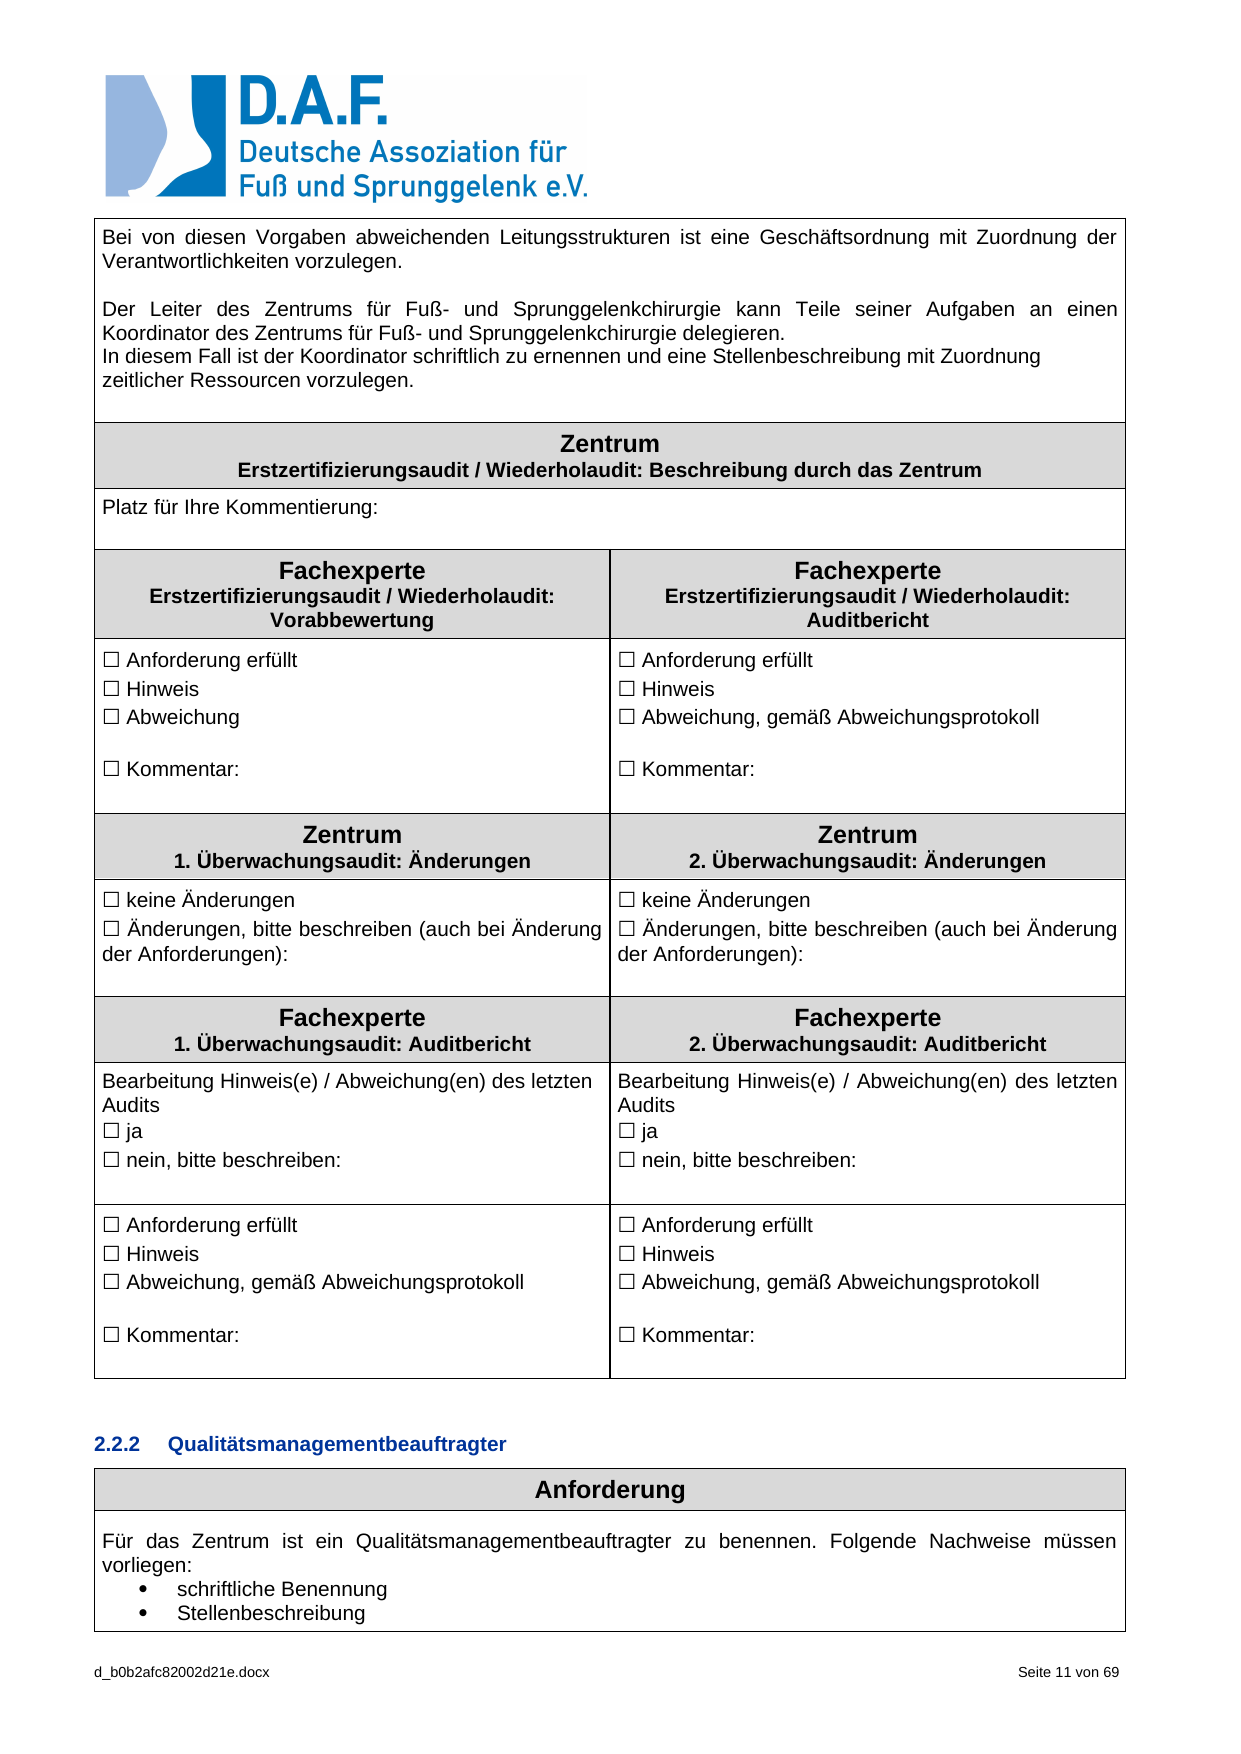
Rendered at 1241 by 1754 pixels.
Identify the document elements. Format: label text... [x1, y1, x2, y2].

table_cell Anforderung erfüllt Hinweis Abweichung Kommentar: [95, 639, 609, 813]
table_cell Fachexperte Erstzertifizierungsaudit / Wiederholaudit: Vorabbewertung [95, 550, 609, 638]
table_cell Bearbeitung Hinweis(e) / Abweichung(en) des letzten Audits ja nein, bitte beschreiben: [611, 1063, 1125, 1203]
table_cell Fachexperte Erstzertifizierungsaudit / Wiederholaudit: Auditbericht [611, 550, 1125, 638]
table_cell Anforderung erfüllt Hinweis Abweichung, gemäß Abweichungsprotokoll Kommentar: [95, 1205, 609, 1378]
table_cell Zentrum Erstzertifizierungsaudit / Wiederholaudit: Beschreibung durch das Zentrum [95, 423, 1125, 488]
table_cell Platz für Ihre Kommentierung: [95, 489, 1125, 549]
picture [105, 75, 587, 203]
table_cell Zentrum 1. Überwachungsaudit: Änderungen [95, 814, 609, 878]
table_cell Fachexperte 2. Überwachungsaudit: Auditbericht [611, 997, 1125, 1062]
table_cell keine Änderungen Änderungen, bitte beschreiben (auch bei Änderung der Anforderungen): [95, 880, 609, 996]
table_cell Bearbeitung Hinweis(e) / Abweichung(en) des letzten Audits ja nein, bitte beschreiben: [95, 1063, 609, 1203]
table_cell Anforderung erfüllt Hinweis Abweichung, gemäß Abweichungsprotokoll Kommentar: [611, 639, 1125, 813]
table_cell Anforderung erfüllt Hinweis Abweichung, gemäß Abweichungsprotokoll Kommentar: [611, 1205, 1125, 1378]
table_cell Zentrum 2. Überwachungsaudit: Änderungen [611, 814, 1125, 878]
table_header Anforderung [95, 1469, 1125, 1510]
subtitle 2.2.2 Qualitätsmanagementbeauftragter [94, 1432, 1240, 1456]
table_cell keine Änderungen Änderungen, bitte beschreiben (auch bei Änderung der Anforderungen): [611, 880, 1125, 996]
table_cell Fachexperte 1. Überwachungsaudit: Auditbericht [95, 997, 609, 1062]
